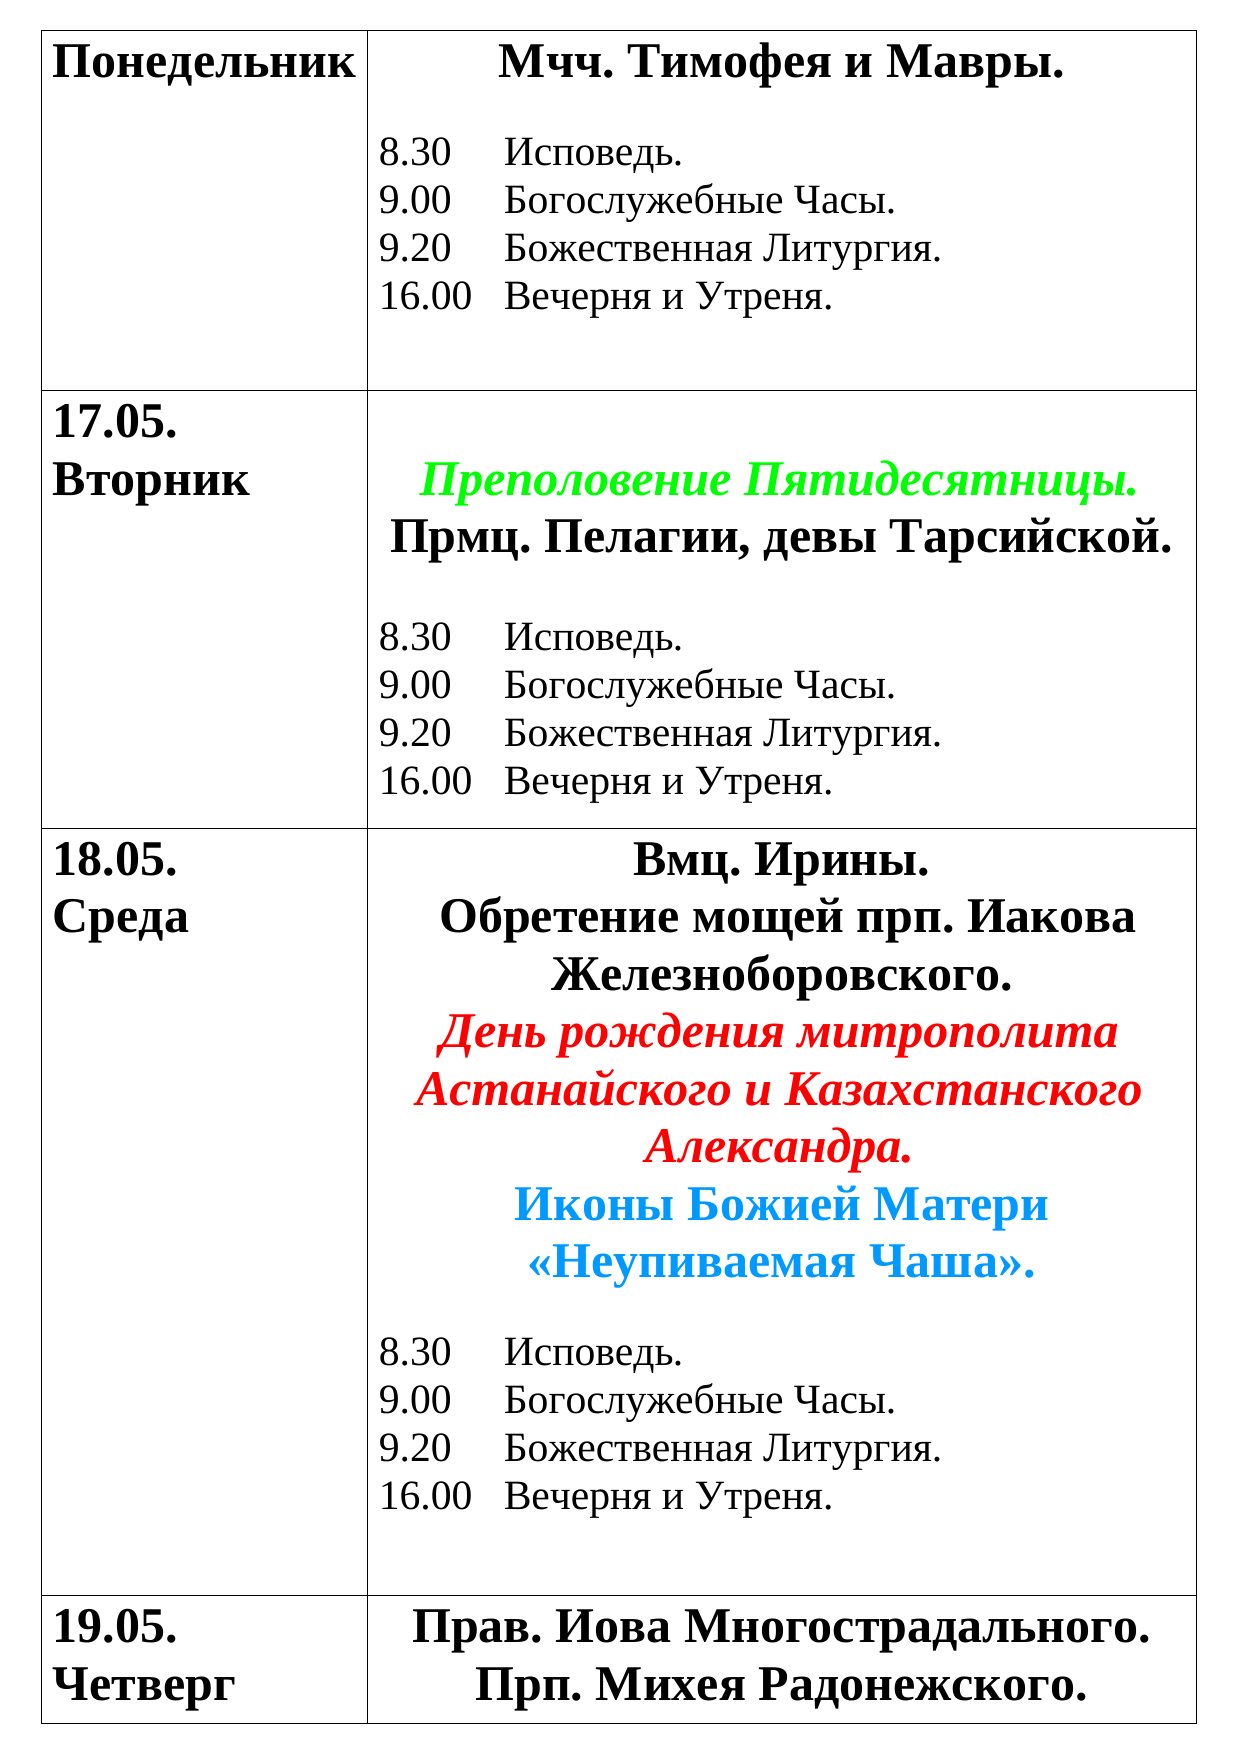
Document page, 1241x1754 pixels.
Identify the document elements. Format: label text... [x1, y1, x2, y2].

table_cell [368, 31, 1196, 390]
table_cell 18.05. Среда [42, 829, 367, 1595]
table_cell Вмц. Ирины. Обретение мощей прп. Иакова Железноборовского. День рождения митрополита Астанайского и Казахстанского Александра. Иконы Божией Матери «Неупиваемая Чаша». 8.30 Исповедь. 9.00 Богослужебные Часы. 9.20 Божественная Литургия. 16.00 Вечерня и Утреня. [368, 829, 1196, 1595]
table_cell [368, 1596, 1196, 1723]
table_cell 17.05. Вторник [42, 391, 367, 827]
table_cell 19.05. Четверг [42, 1596, 367, 1723]
table_cell 16.05. Понедельник [42, 31, 367, 390]
table_cell Преполовение Пятидесятницы. Прмц. Пелагии, девы Тарсийской. 8.30 Исповедь. 9.00 Богослужебные Часы. 9.20 Божественная Литургия. 16.00 Вечерня и Утреня. [368, 391, 1196, 827]
